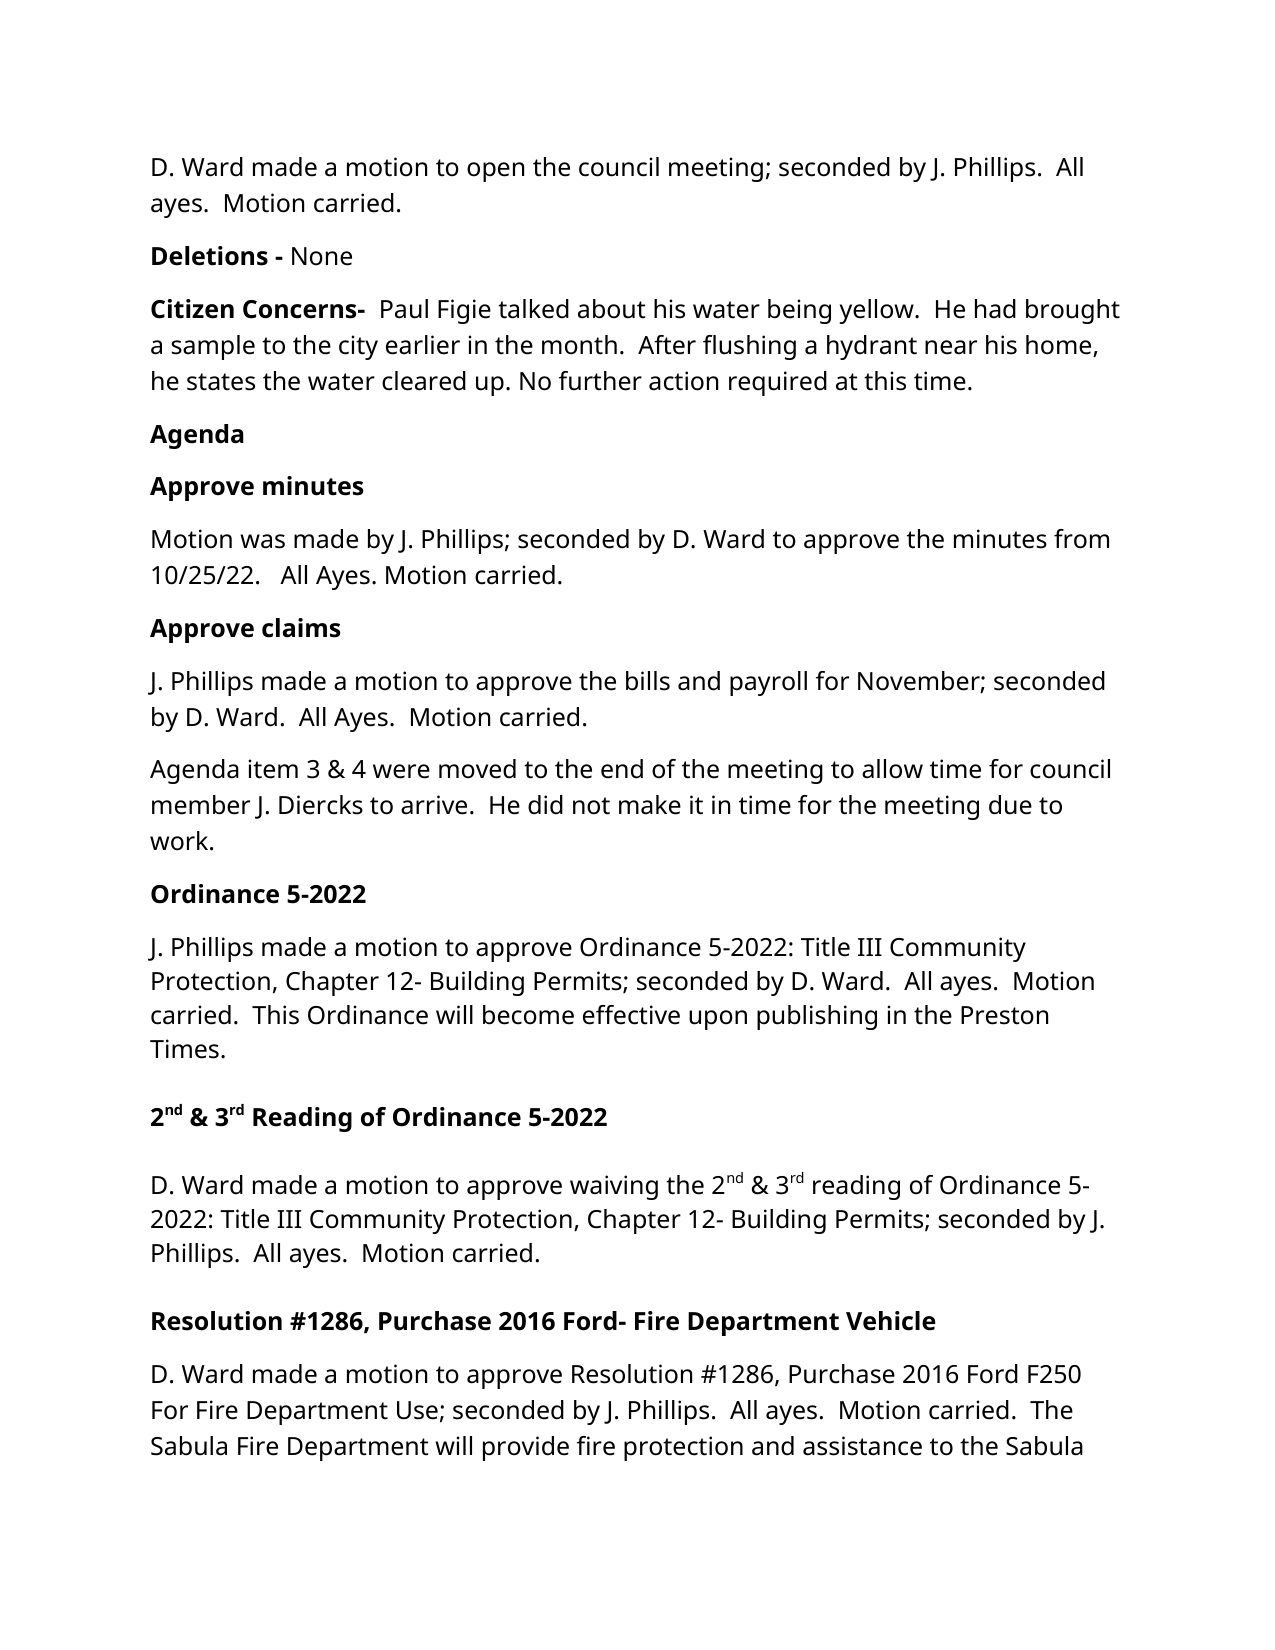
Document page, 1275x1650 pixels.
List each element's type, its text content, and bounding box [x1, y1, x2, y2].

text Motion was made by J. Phillips; seconded by D. Ward to approve the minutes from 10/25/22. All Ayes. Motion carried. [150, 522, 1125, 592]
text J. Phillips made a motion to approve the bills and payroll for November; seconded by D. Ward. All Ayes. Motion carried. [150, 663, 1125, 733]
text 2nd & 3rd Reading of Ordinance 5-2022 [150, 1100, 1125, 1134]
text Agenda item 3 & 4 were moved to the end of the meeting to allow time for council member J. Diercks to arrive. He did not make it in time for the meeting due to work. [150, 752, 1125, 858]
text Approve minutes [150, 469, 1125, 503]
text J. Phillips made a motion to approve Ordinance 5-2022: Title III Community Protection, Chapter 12- Building Permits; seconded by D. Ward. All ayes. Motion carried. This Ordinance will become effective upon publishing in the Preston Times. [150, 929, 1125, 1066]
text Approve claims [150, 610, 1125, 644]
text D. Ward made a motion to approve waiving the 2nd & 3rd reading of Ordinance 5-2022: Title III Community Protection, Chapter 12- Building Permits; seconded by J. Phillips. All ayes. Motion carried. [150, 1168, 1125, 1270]
text Ordinance 5-2022 [150, 877, 1125, 911]
text Deletions - None [150, 239, 1125, 273]
text D. Ward made a motion to open the council meeting; seconded by J. Phillips. All ayes. Motion carried. [150, 150, 1125, 220]
text Agenda [150, 416, 1125, 450]
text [150, 1357, 1125, 1463]
text Resolution #1286, Purchase 2016 Ford- Fire Department Vehicle [150, 1304, 1125, 1338]
text Citizen Concerns- Paul Figie talked about his water being yellow. He had brought a sample to the city earlier in the month. After flushing a hydrant near his home, he states the water cleared up. No further action required at this time. [150, 291, 1125, 398]
